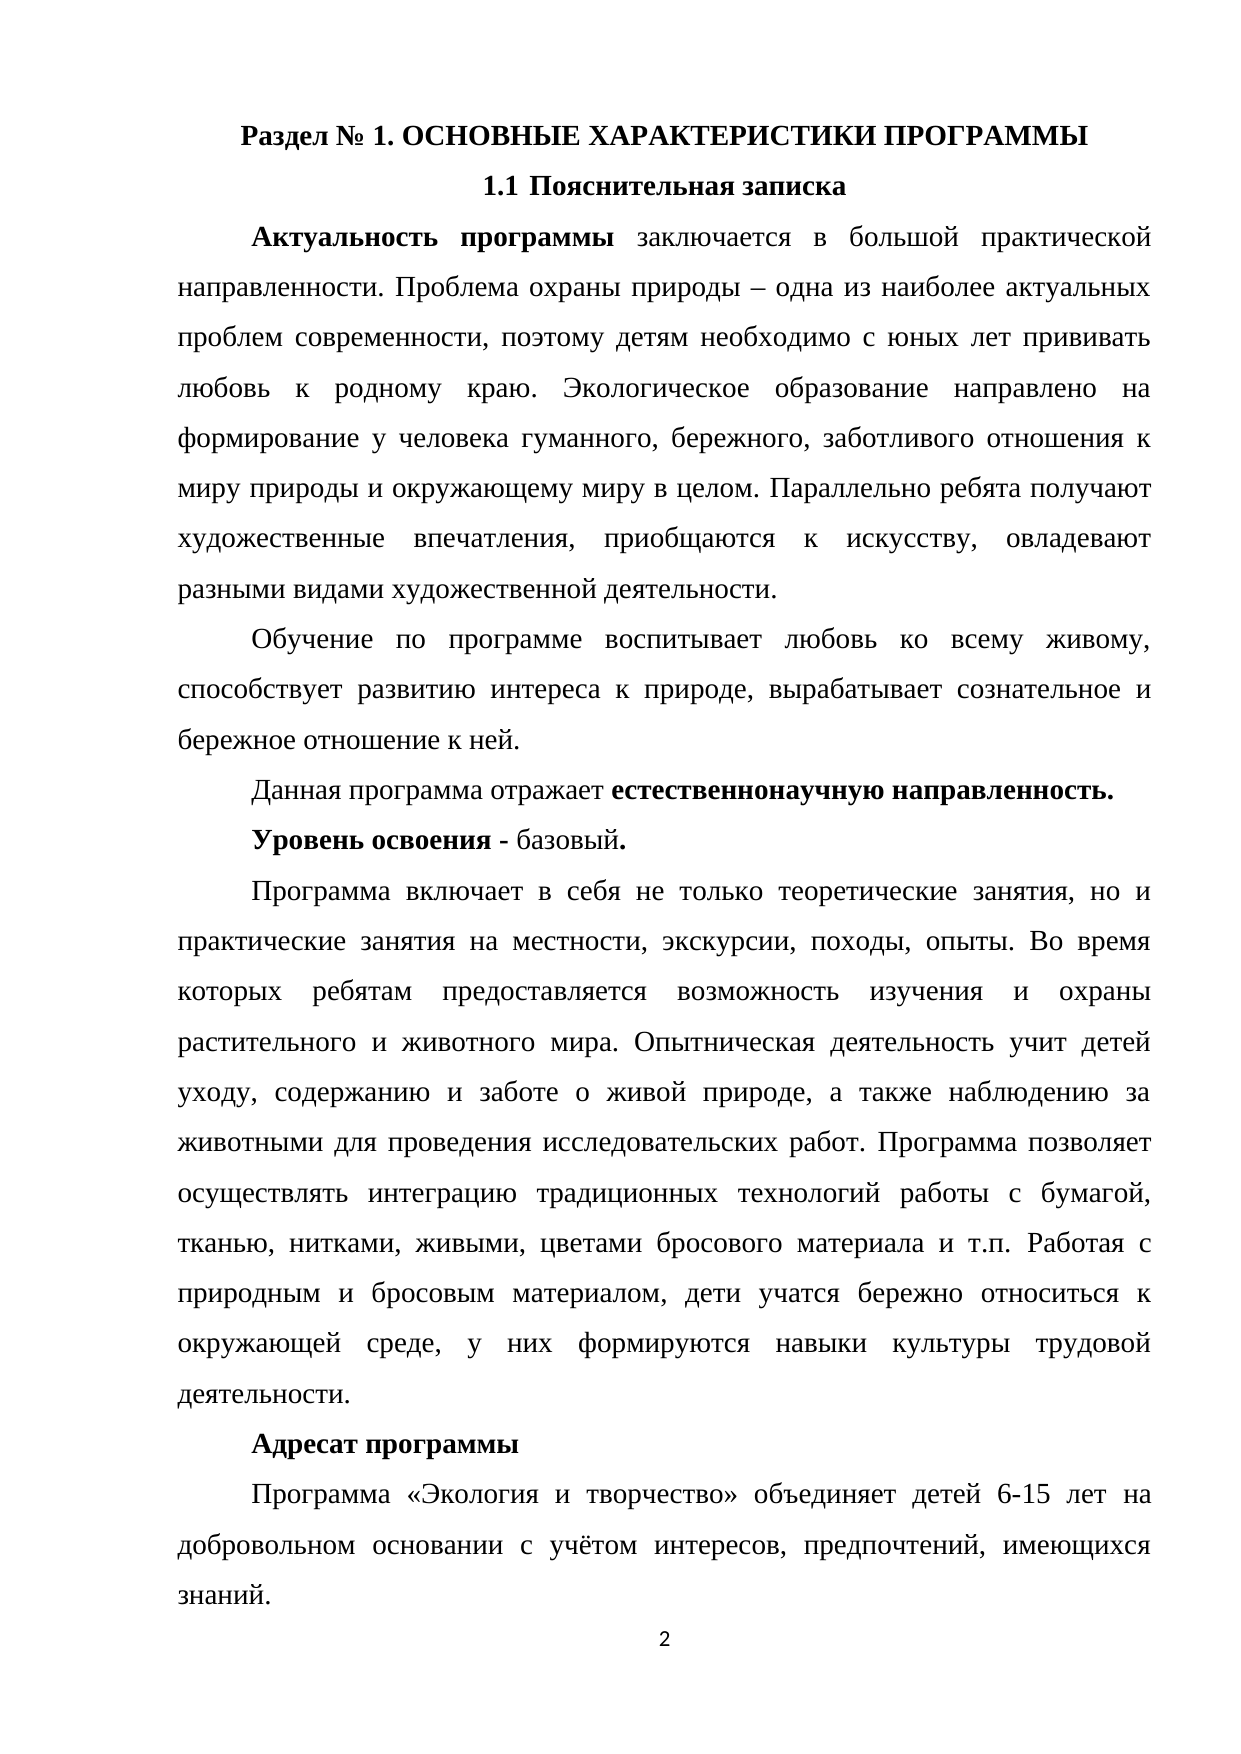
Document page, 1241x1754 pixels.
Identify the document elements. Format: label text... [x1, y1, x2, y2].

text Данная программа отражает естественнонаучную направленность. [177, 772, 1152, 806]
text Обучение по программе воспитывает любовь ко всему живому, способствует развитию интереса к природе, вырабатывает сознательное и бережное отношение к ней. [177, 621, 1152, 755]
text Адресат программы [177, 1426, 1152, 1460]
text Раздел № 1. ОСНОВНЫЕ ХАРАКТЕРИСТИКИ ПРОГРАММЫ [177, 118, 1152, 152]
text Уровень освоения - базовый. [177, 822, 1152, 856]
text Программа включает в себя не только теоретические занятия, но и практические занятия на местности, экскурсии, походы, опыты. Во время которых ребятам предоставляется возможность изучения и охраны растительного и животного мира. Опытническая деятельность учит детей уходу, содержанию и заботе о живой природе, а также наблюдению за животными для проведения исследовательских работ. Программа позволяет осуществлять интеграцию традиционных технологий работы с бумагой, тканью, нитками, живыми, цветами бросового материала и т.п. Работая с природным и бросовым материалом, дети учатся бережно относиться к окружающей среде, у них формируются навыки культуры трудовой деятельности. [177, 873, 1152, 1409]
list Пояснительная записка [177, 168, 1152, 202]
text Программа «Экология и творчество» объединяет детей 6-15 лет на добровольном основании с учётом интересов, предпочтений, имеющихся знаний. [177, 1477, 1152, 1611]
text Актуальность программы заключается в большой практической направленности. Проблема охраны природы – одна из наиболее актуальных проблем современности, поэтому детям необходимо с юных лет прививать любовь к родному краю. Экологическое образование направлено на формирование у человека гуманного, бережного, заботливого отношения к миру природы и окружающему миру в целом. Параллельно ребята получают художественные впечатления, приобщаются к искусству, овладевают разными видами художественной деятельности. [177, 219, 1152, 604]
